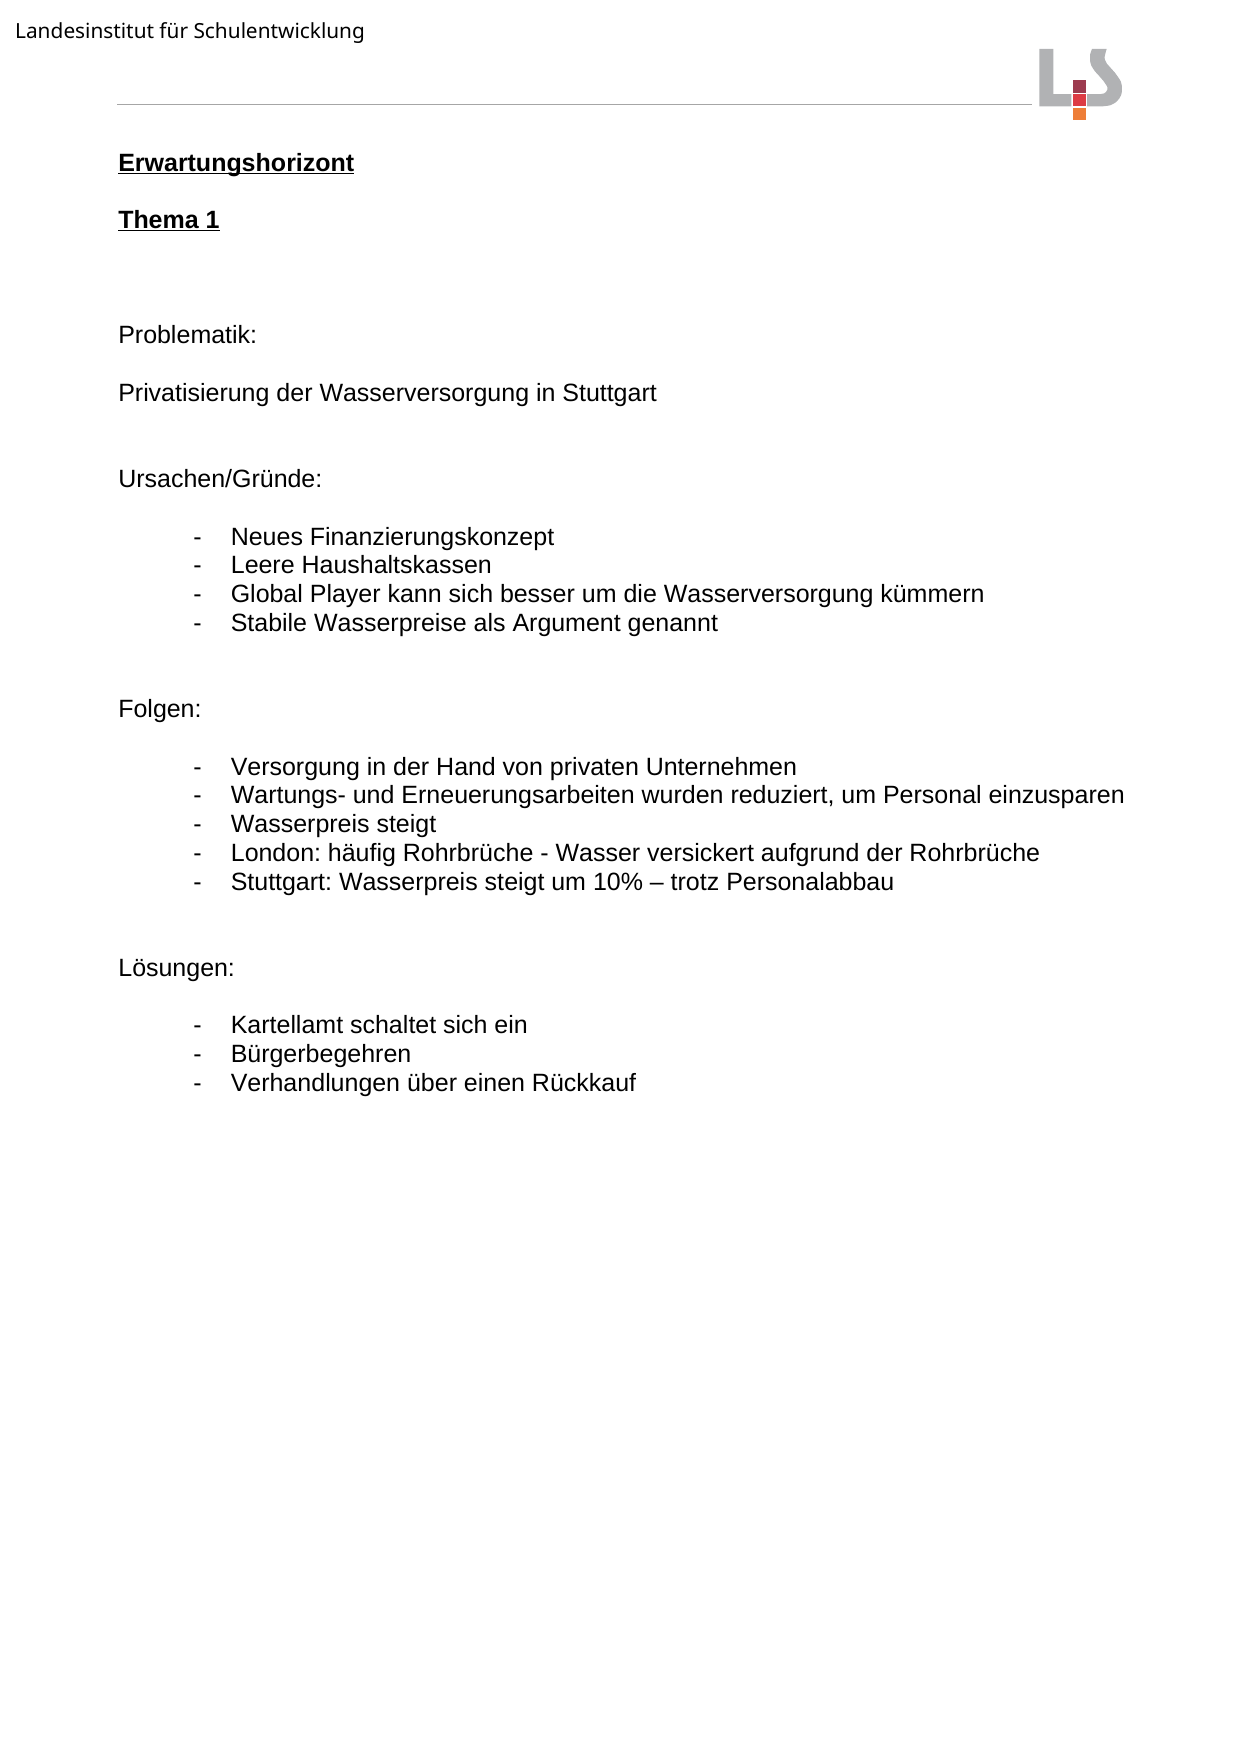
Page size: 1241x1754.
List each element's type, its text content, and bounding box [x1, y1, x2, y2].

list Privatisierung der Wasserversorgung in Stuttgart [118, 378, 1152, 406]
list Erwartungshorizont [118, 148, 1152, 176]
list Global Player kann sich besser um die Wasserversorgung kümmern [193, 579, 1152, 608]
list Ursachen/Gründe: [118, 464, 1152, 493]
list Problematik: [118, 320, 1152, 349]
list Kartellamt schaltet sich ein [193, 1010, 1152, 1039]
list Wasserpreis steigt [193, 809, 1152, 838]
list Wartungs- und Erneuerungsarbeiten wurden reduziert, um Personal einzusparen [193, 780, 1152, 809]
list Leere Haushaltskassen [193, 550, 1152, 579]
list Versorgung in der Hand von privaten Unternehmen [193, 751, 1152, 780]
list London: häufig Rohrbrüche - Wasser versickert aufgrund der Rohrbrüche [193, 838, 1152, 866]
list Stabile Wasserpreise als Argument genannt [193, 608, 1152, 636]
list Neues Finanzierungskonzept [193, 521, 1152, 550]
list Thema 1 [118, 205, 1152, 234]
list Stuttgart: Wasserpreis steigt um 10% – trotz Personalabbau [193, 866, 1152, 895]
list Lösungen: [118, 953, 1152, 981]
list Bürgerbegehren [193, 1039, 1152, 1068]
list Folgen: [118, 694, 1152, 723]
list Verhandlungen über einen Rückkauf [193, 1068, 1152, 1096]
